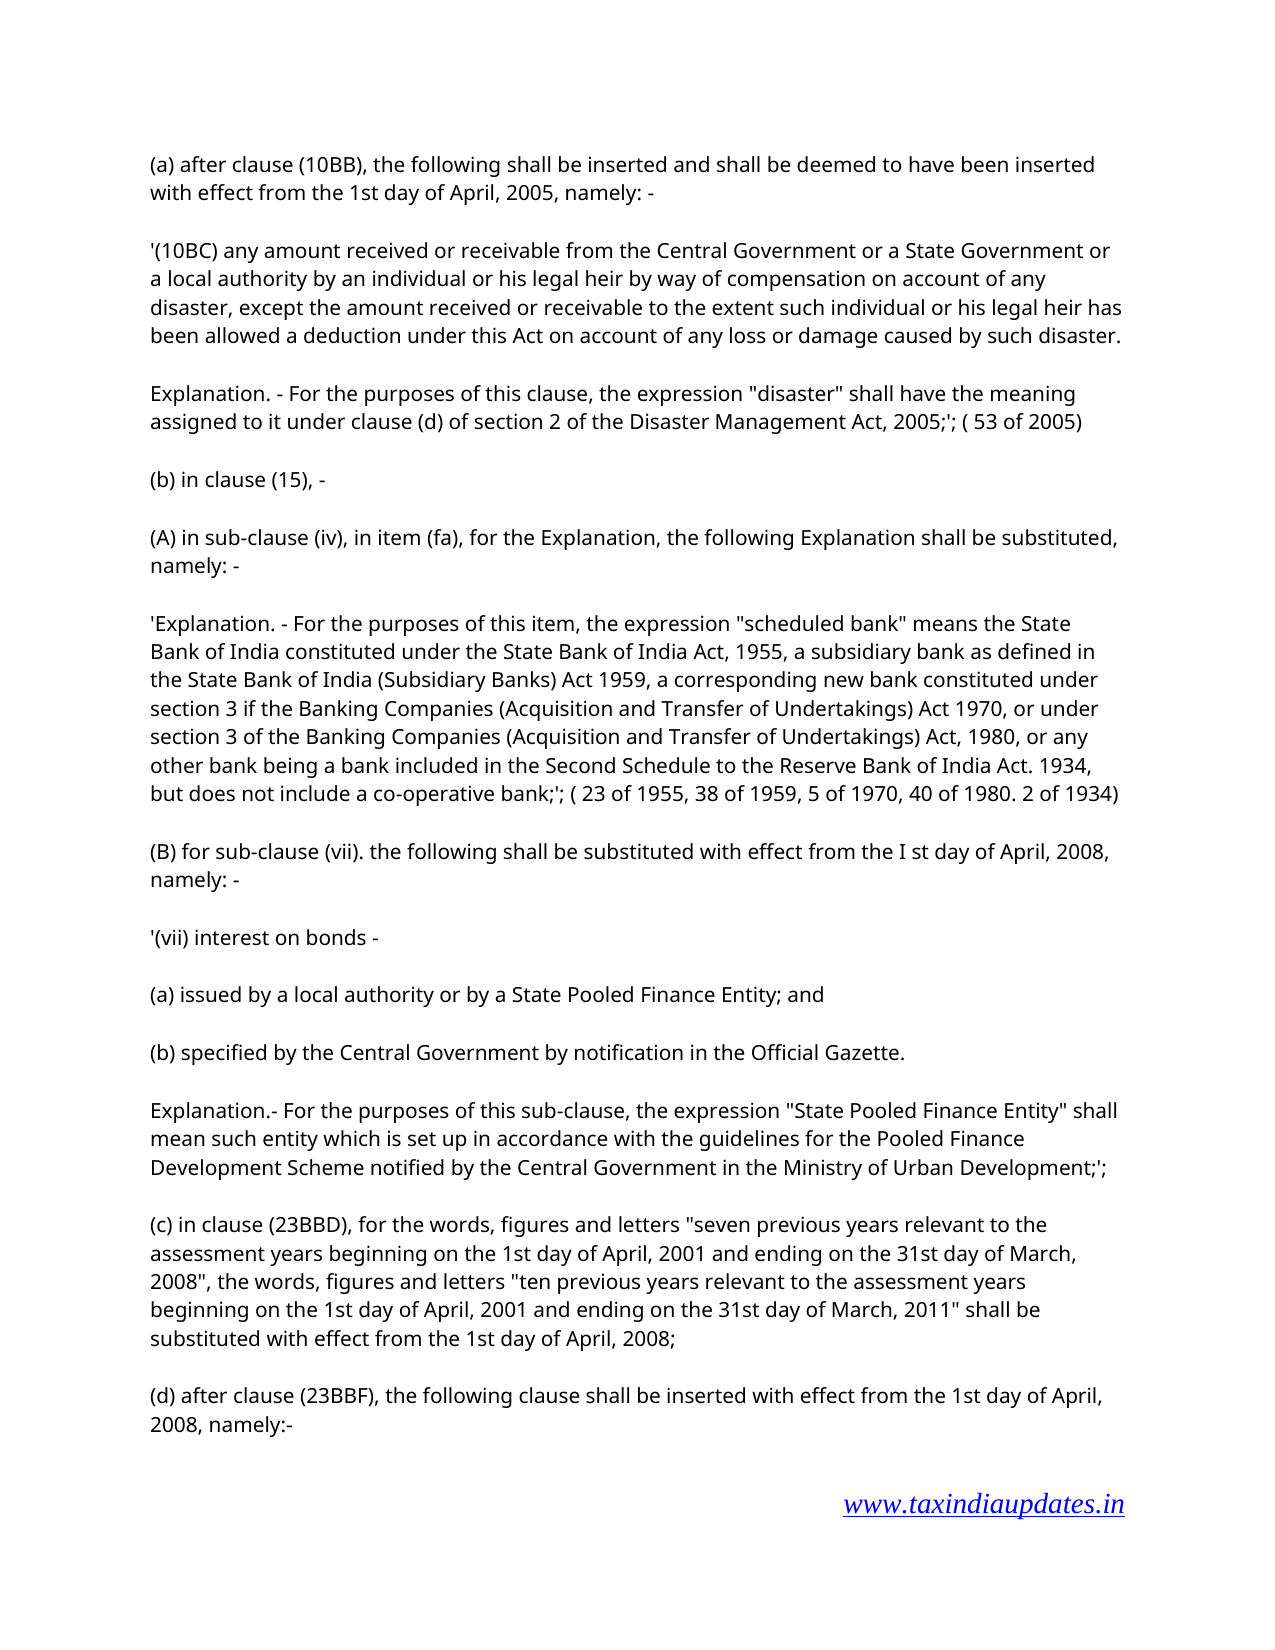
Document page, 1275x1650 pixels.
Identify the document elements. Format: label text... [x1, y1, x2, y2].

text '(10BC) any amount received or receivable from the Central Government or a State Government or a local authority by an individual or his legal heir by way of compensation on account of any disaster, except the amount received or receivable to the extent such individual or his legal heir has been allowed a deduction under this Act on account of any loss or damage caused by such disaster. [150, 236, 1125, 350]
text (A) in sub-clause (iv), in item (fa), for the Explanation, the following Explanation shall be substituted, namely: - [150, 523, 1125, 579]
text (b) in clause (15), - [150, 465, 1125, 493]
text 'Explanation. - For the purposes of this item, the expression "scheduled bank" means the State Bank of India constituted under the State Bank of India Act, 1955, a subsidiary bank as defined in the State Bank of India (Subsidiary Banks) Act 1959, a corresponding new bank constituted under section 3 if the Banking Companies (Acquisition and Transfer of Undertakings) Act 1970, or under section 3 of the Banking Companies (Acquisition and Transfer of Undertakings) Act, 1980, or any other bank being a bank included in the Second Schedule to the Reserve Bank of India Act. 1934, but does not include a co-operative bank;'; ( 23 of 1955, 38 of 1959, 5 of 1970, 40 of 1980. 2 of 1934) [150, 609, 1125, 808]
text '(vii) interest on bonds - [150, 923, 1125, 951]
text Explanation. - For the purposes of this clause, the expression "disaster" shall have the meaning assigned to it under clause (d) of section 2 of the Disaster Management Act, 2005;'; ( 53 of 2005) [150, 379, 1125, 436]
text (b) specified by the Central Government by notification in the Official Gazette. [150, 1038, 1125, 1067]
text (a) issued by a local authority or by a State Pooled Finance Entity; and [150, 981, 1125, 1009]
text (c) in clause (23BBD), for the words, figures and letters "seven previous years relevant to the assessment years beginning on the 1st day of April, 2001 and ending on the 31st day of March, 2008", the words, figures and letters "ten previous years relevant to the assessment years beginning on the 1st day of April, 2001 and ending on the 31st day of March, 2011" shall be substituted with effect from the 1st day of April, 2008; [150, 1210, 1125, 1352]
text (B) for sub-clause (vii). the following shall be substituted with effect from the I st day of April, 2008, namely: - [150, 837, 1125, 894]
text (d) after clause (23BBF), the following clause shall be inserted with effect from the 1st day of April, 2008, namely:- [150, 1382, 1125, 1438]
text Explanation.- For the purposes of this sub-clause, the expression "State Pooled Finance Entity" shall mean such entity which is set up in accordance with the guidelines for the Pooled Finance Development Scheme notified by the Central Government in the Ministry of Urban Development;'; [150, 1096, 1125, 1181]
text (a) after clause (10BB), the following shall be inserted and shall be deemed to have been inserted with effect from the 1st day of April, 2005, namely: - [150, 150, 1125, 207]
